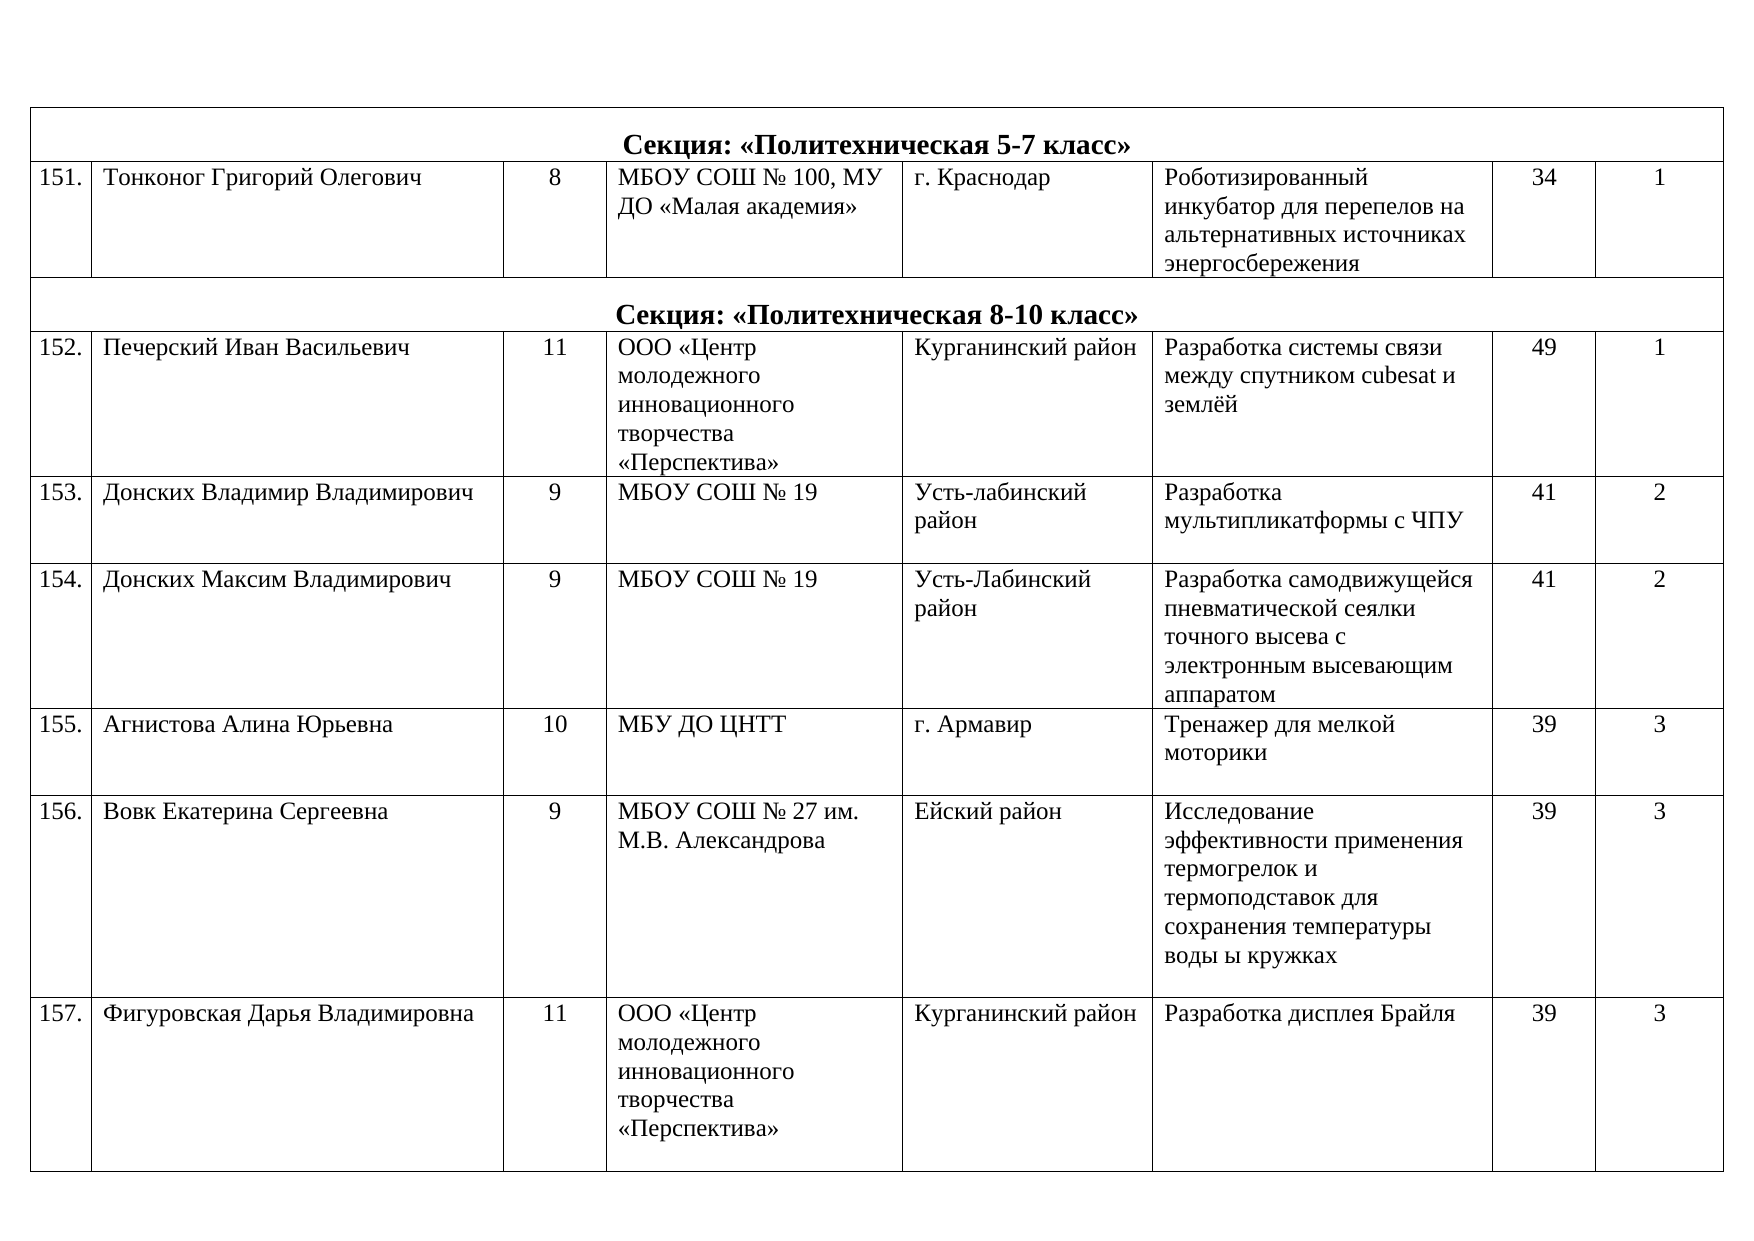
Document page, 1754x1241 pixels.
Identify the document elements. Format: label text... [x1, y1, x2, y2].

table_cell 41 [1493, 564, 1595, 708]
table_cell МБОУ СОШ № 27 им. М.В. Александрова [607, 796, 902, 997]
table_cell Донских Владимир Владимирович [92, 477, 503, 563]
table_cell Разработка системы связи между спутником cubesat и землёй [1153, 332, 1492, 476]
table_cell Секция: «Политехническая 5-7 класс» [31, 108, 1723, 161]
table_cell Усть-Лабинский район [903, 564, 1152, 708]
table_cell 3 [1596, 796, 1723, 997]
table_cell Агнистова Алина Юрьевна [92, 709, 503, 795]
table_cell МБОУ СОШ № 100, МУ ДО «Малая академия» [607, 162, 902, 277]
table_cell 3 [1596, 998, 1723, 1171]
table_cell 39 [1493, 709, 1595, 795]
table_cell Усть-лабинский район [903, 477, 1152, 563]
table_cell 39 [1493, 796, 1595, 997]
table_cell Ейский район [903, 796, 1152, 997]
table_cell ООО «Центр молодежного инновационного творчества «Перспектива» [607, 332, 902, 476]
table_cell Донских Максим Владимирович [92, 564, 503, 708]
table_cell 34 [1493, 162, 1595, 277]
table_cell 49 [1493, 332, 1595, 476]
table_cell 9 [504, 796, 606, 997]
table_cell [31, 564, 91, 708]
table_cell Разработка мультипликатформы с ЧПУ [1153, 477, 1492, 563]
table_cell 1 [1596, 162, 1723, 277]
table_cell 3 [1596, 709, 1723, 795]
table_cell Разработка самодвижущейся пневматической сеялки точного высева с электронным высевающим аппаратом [1153, 564, 1492, 708]
table_cell 8 [504, 162, 606, 277]
table_cell [31, 477, 91, 563]
table_cell [31, 796, 91, 997]
table_cell [31, 162, 91, 277]
table_cell Секция: «Политехническая 8-10 класс» [31, 278, 1723, 331]
table_cell 39 [1493, 998, 1595, 1171]
table_cell 2 [1596, 564, 1723, 708]
table_cell Тонконог Григорий Олегович [92, 162, 503, 277]
table_cell Разработка дисплея Брайля [1153, 998, 1492, 1171]
table_cell Вовк Екатерина Сергеевна [92, 796, 503, 997]
table_cell Роботизированный инкубатор для перепелов на альтернативных источниках энергосбережения [1153, 162, 1492, 277]
table_cell 9 [504, 564, 606, 708]
table_cell Курганинский район [903, 998, 1152, 1171]
table_cell [31, 332, 91, 476]
table_cell 10 [504, 709, 606, 795]
table_cell 9 [504, 477, 606, 563]
table_cell 11 [504, 998, 606, 1171]
table_cell Печерский Иван Васильевич [92, 332, 503, 476]
table_cell МБОУ СОШ № 19 [607, 477, 902, 563]
table_cell 41 [1493, 477, 1595, 563]
table_cell Тренажер для мелкой моторики [1153, 709, 1492, 795]
table_cell Исследование эффективности применения термогрелок и термоподставок для сохранения температуры воды ы кружках [1153, 796, 1492, 997]
table_cell [31, 709, 91, 795]
table_cell 11 [504, 332, 606, 476]
table_cell ООО «Центр молодежного инновационного творчества «Перспектива» [607, 998, 902, 1171]
table_cell МБОУ СОШ № 19 [607, 564, 902, 708]
table_cell 1 [1596, 332, 1723, 476]
table_cell г. Армавир [903, 709, 1152, 795]
table_cell Фигуровская Дарья Владимировна [92, 998, 503, 1171]
table_cell Курганинский район [903, 332, 1152, 476]
table_cell 2 [1596, 477, 1723, 563]
table_cell МБУ ДО ЦНТТ [607, 709, 902, 795]
table_cell [31, 998, 91, 1171]
table_cell г. Краснодар [903, 162, 1152, 277]
